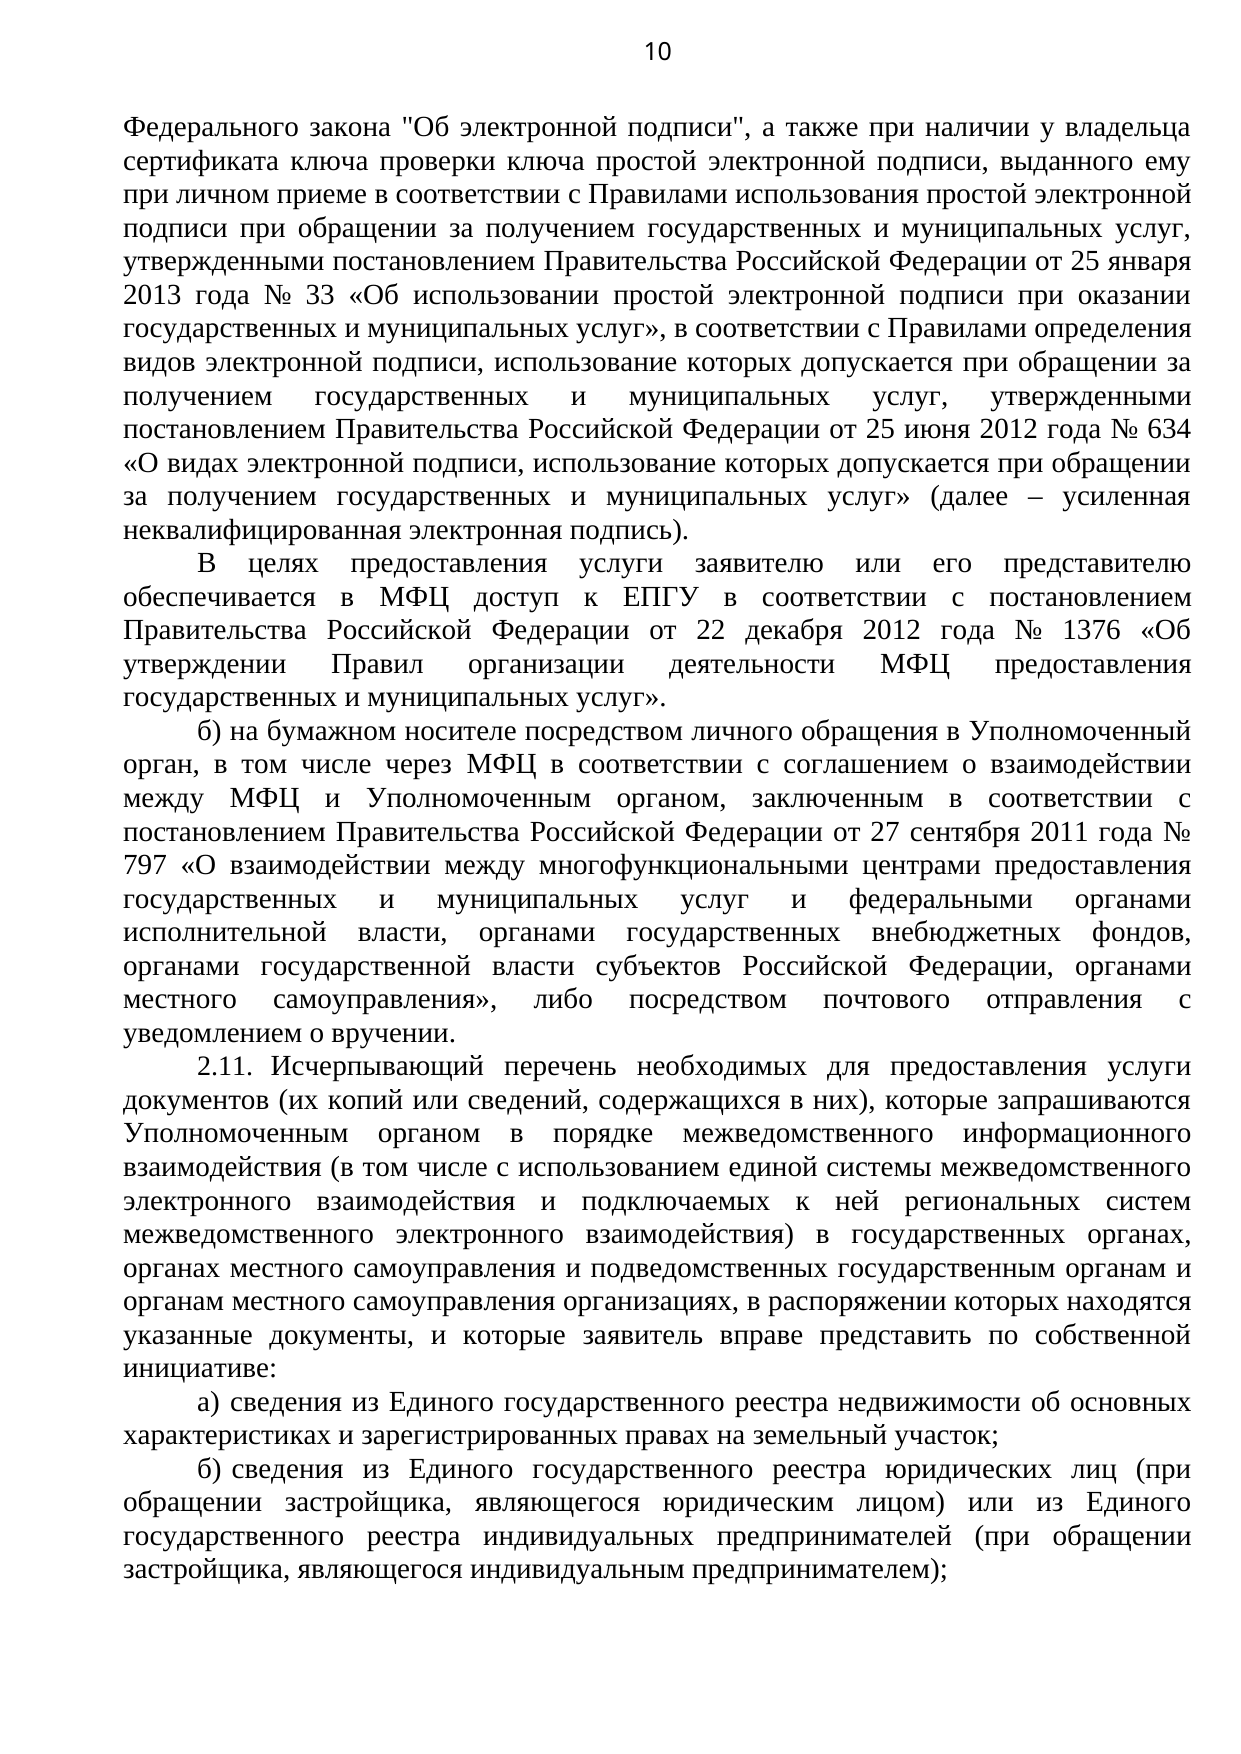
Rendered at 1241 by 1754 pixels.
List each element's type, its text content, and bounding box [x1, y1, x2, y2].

text В целях предоставления услуги заявителю или его представителю обеспечивается в МФЦ доступ к ЕПГУ в соответствии с постановлением Правительства Российской Федерации от 22 декабря 2012 года № 1376 «Об утверждении Правил организации деятельности МФЦ предоставления государственных и муниципальных услуг». [123, 545, 1192, 713]
text а) сведения из Единого государственного реестра недвижимости об основных характеристиках и зарегистрированных правах на земельный участок; [123, 1384, 1192, 1451]
text б) на бумажном носителе посредством личного обращения в Уполномоченный орган, в том числе через МФЦ в соответствии с соглашением о взаимодействии между МФЦ и Уполномоченным органом, заключенным в соответствии с постановлением Правительства Российской Федерации от 27 сентября 2011 года № 797 «О взаимодействии между многофункциональными центрами предоставления государственных и муниципальных услуг и федеральными органами исполнительной власти, органами государственных внебюджетных фондов, органами государственной власти субъектов Российской Федерации, органами местного самоуправления», либо посредством почтового отправления с уведомлением о вручении. [123, 713, 1192, 1048]
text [123, 109, 1192, 545]
text б) сведения из Единого государственного реестра юридических лиц (при обращении застройщика, являющегося юридическим лицом) или из Единого государственного реестра индивидуальных предпринимателей (при обращении застройщика, являющегося индивидуальным предпринимателем); [123, 1451, 1192, 1585]
list Исчерпывающий перечень необходимых для предоставления услуги документов (их копий или сведений, содержащихся в них), которые запрашиваются Уполномоченным органом в порядке межведомственного информационного взаимодействия (в том числе с использованием единой системы межведомственного электронного взаимодействия и подключаемых к ней региональных систем межведомственного электронного взаимодействия) в государственных органах, органах местного самоуправления и подведомственных государственным органам и органам местного самоуправления организациях, в распоряжении которых находятся указанные документы, и которые заявитель вправе представить по собственной инициативе: [123, 1048, 1192, 1384]
